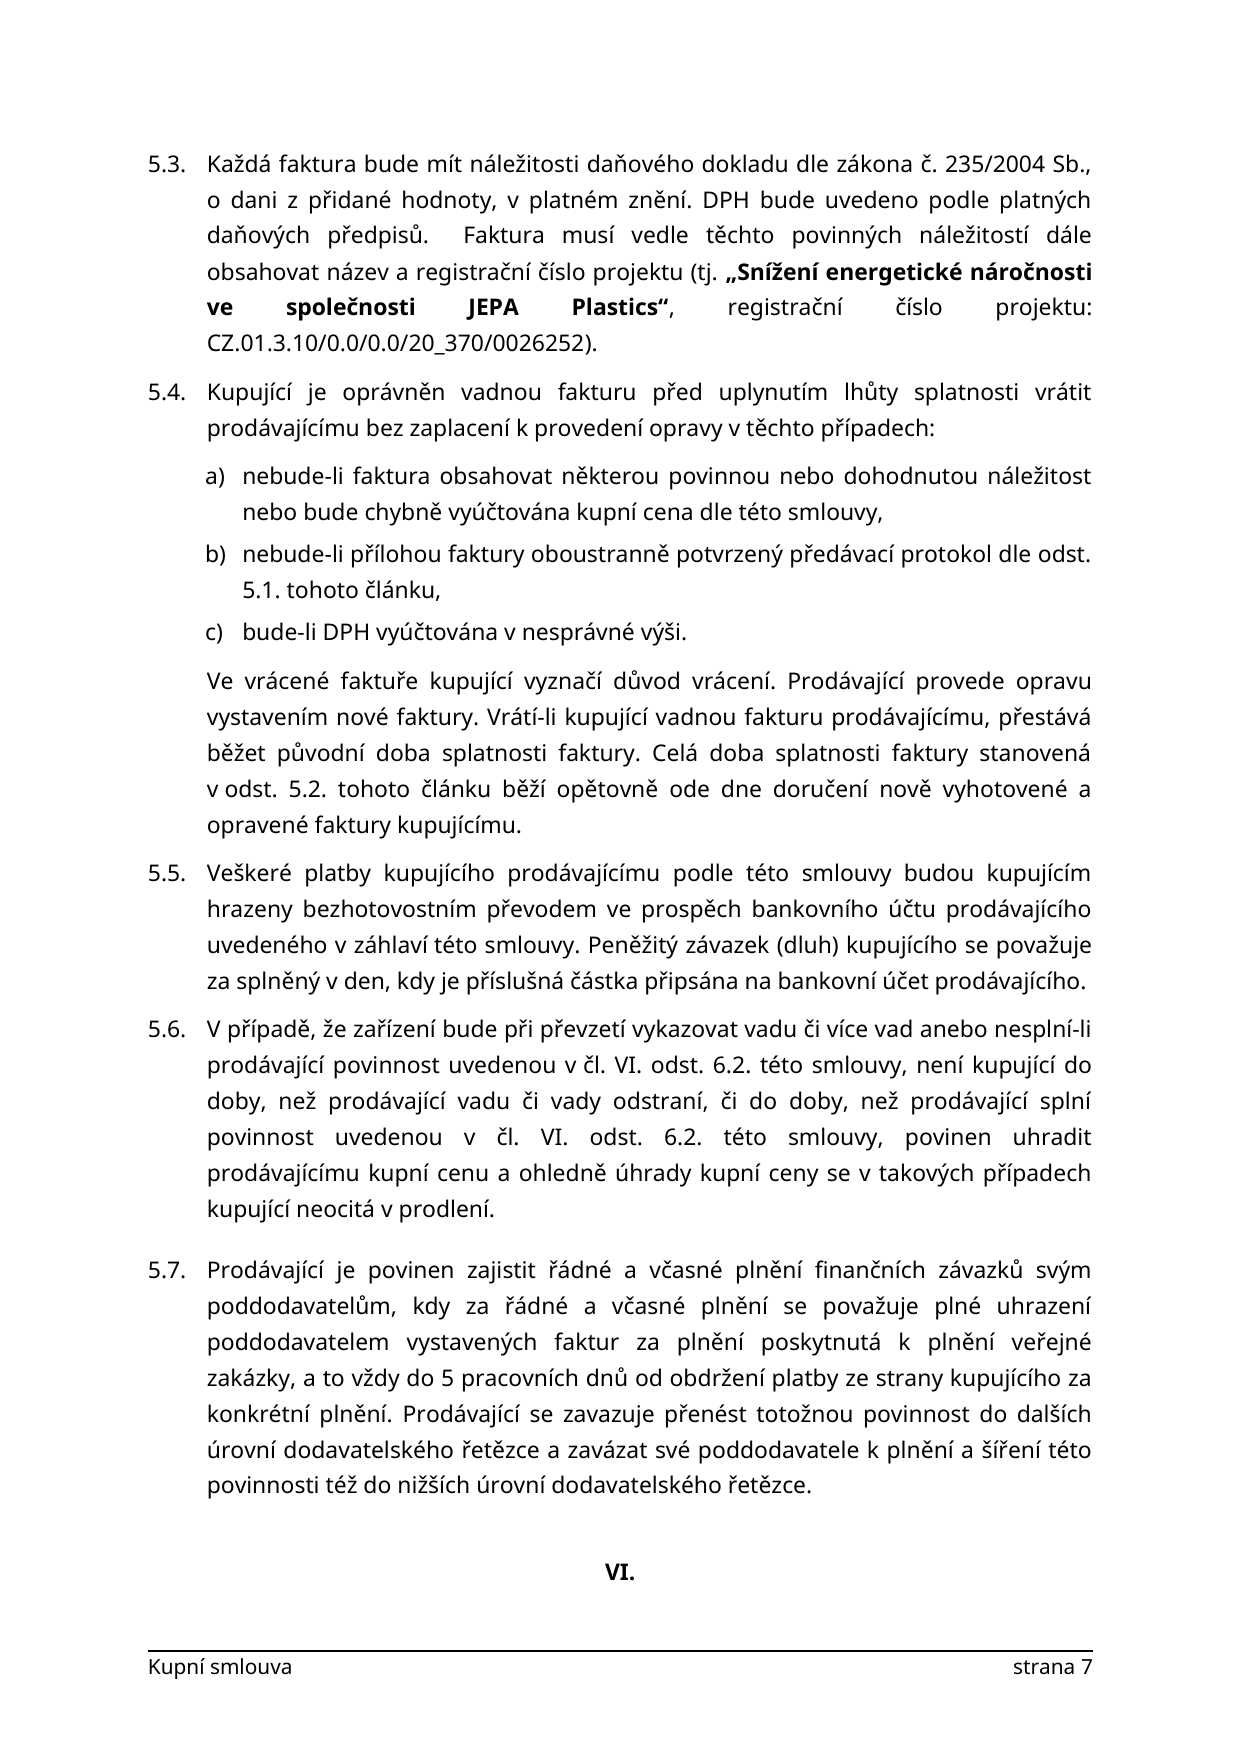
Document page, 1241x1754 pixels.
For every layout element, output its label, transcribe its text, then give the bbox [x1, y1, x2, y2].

list nebude-li faktura obsahovat některou povinnou nebo dohodnutou náležitost nebo bude chybně vyúčtována kupní cena dle této smlouvy, [205, 460, 1093, 527]
list bude-li DPH vyúčtována v nesprávné výši. [205, 616, 1093, 648]
list V případě, že zařízení bude při převzetí vykazovat vadu či více vad anebo nesplní-li prodávající povinnost uvedenou v čl. VI. odst. 6.2. této smlouvy, není kupující do doby, než prodávající vadu či vady odstraní, či do doby, než prodávající splní povinnost uvedenou v čl. VI. odst. 6.2. této smlouvy, povinen uhradit prodávajícímu kupní cenu a ohledně úhrady kupní ceny se v takových případech kupující neocitá v prodlení. [148, 1013, 1093, 1224]
list Každá faktura bude mít náležitosti daňového dokladu dle zákona č. 235/2004 Sb., o dani z přidané hodnoty, v platném znění. DPH bude uvedeno podle platných daňových předpisů. Faktura musí vedle těchto povinných náležitostí dále obsahovat název a registrační číslo projektu (tj. „Snížení energetické náročnosti ve společnosti JEPA Plastics“, registrační číslo projektu: CZ.01.3.10/0.0/0.0/20_370/0026252). [148, 148, 1093, 358]
list Kupující je oprávněn vadnou fakturu před uplynutím lhůty splatnosti vrátit prodávajícímu bez zaplacení k provedení opravy v těchto případech: [148, 376, 1093, 443]
text VI. [148, 1555, 1093, 1587]
list Prodávající je povinen zajistit řádné a včasné plnění finančních závazků svým poddodavatelům, kdy za řádné a včasné plnění se považuje plné uhrazení poddodavatelem vystavených faktur za plnění poskytnutá k plnění veřejné zakázky, a to vždy do 5 pracovních dnů od obdržení platby ze strany kupujícího za konkrétní plnění. Prodávající se zavazuje přenést totožnou povinnost do dalších úrovní dodavatelského řetězce a zavázat své poddodavatele k plnění a šíření této povinnosti též do nižších úrovní dodavatelského řetězce. [148, 1254, 1093, 1501]
text Ve vrácené faktuře kupující vyznačí důvod vrácení. Prodávající provede opravu vystavením nové faktury. Vrátí-li kupující vadnou fakturu prodávajícímu, přestává běžet původní doba splatnosti faktury. Celá doba splatnosti faktury stanovená v odst. 5.2. tohoto článku běží opětovně ode dne doručení nově vyhotovené a opravené faktury kupujícímu. [207, 665, 1093, 840]
list nebude-li přílohou faktury oboustranně potvrzený předávací protokol dle odst. 5.1. tohoto článku, [205, 538, 1093, 605]
list Veškeré platby kupujícího prodávajícímu podle této smlouvy budou kupujícím hrazeny bezhotovostním převodem ve prospěch bankovního účtu prodávajícího uvedeného v záhlaví této smlouvy. Peněžitý závazek (dluh) kupujícího se považuje za splněný v den, kdy je příslušná částka připsána na bankovní účet prodávajícího. [148, 857, 1093, 996]
